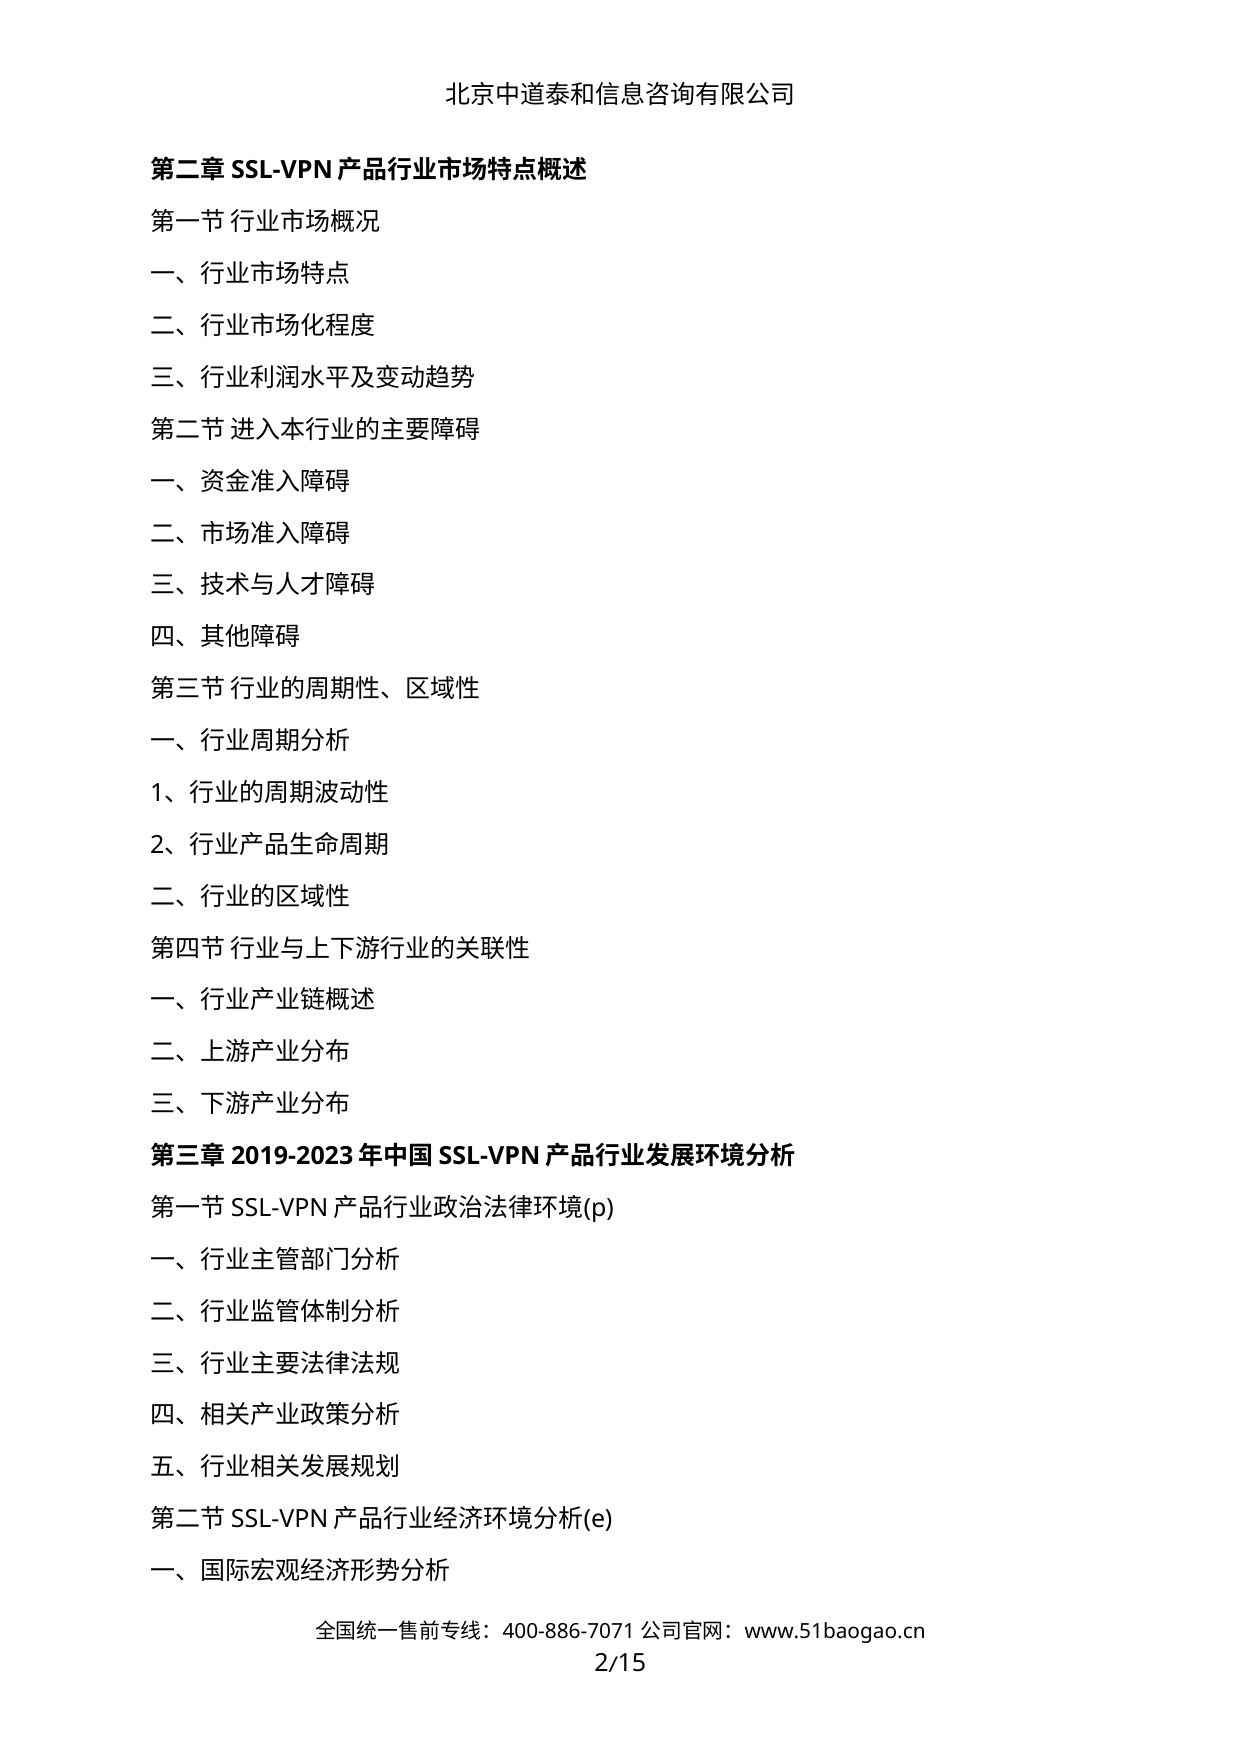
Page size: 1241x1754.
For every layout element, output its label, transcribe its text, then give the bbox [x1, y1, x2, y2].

text 一、国际宏观经济形势分析 [150, 1551, 1090, 1587]
text 第二章 SSL-VPN产品行业市场特点概述 [150, 150, 1090, 186]
text 二、行业市场化程度 [150, 306, 1090, 342]
text 第三章 2019-2023年中国SSL-VPN产品行业发展环境分析 [150, 1136, 1090, 1172]
text 第二节 进入本行业的主要障碍 [150, 409, 1090, 446]
text 第三节 行业的周期性、区域性 [150, 669, 1090, 705]
text 三、行业利润水平及变动趋势 [150, 357, 1090, 394]
text 一、行业周期分析 [150, 721, 1090, 757]
text 三、下游产业分布 [150, 1084, 1090, 1120]
text 一、行业市场特点 [150, 254, 1090, 290]
text 二、行业的区域性 [150, 876, 1090, 912]
text 2、行业产品生命周期 [150, 824, 1090, 861]
text 二、行业监管体制分析 [150, 1291, 1090, 1327]
text 二、上游产业分布 [150, 1032, 1090, 1068]
text 二、市场准入障碍 [150, 513, 1090, 549]
text 一、行业主管部门分析 [150, 1239, 1090, 1276]
text 一、资金准入障碍 [150, 461, 1090, 497]
text 第一节 行业市场概况 [150, 202, 1090, 238]
text 三、技术与人才障碍 [150, 565, 1090, 601]
text 第四节 行业与上下游行业的关联性 [150, 928, 1090, 964]
text 五、行业相关发展规划 [150, 1447, 1090, 1483]
text 四、相关产业政策分析 [150, 1395, 1090, 1431]
text 第一节 SSL-VPN产品行业政治法律环境(p) [150, 1187, 1090, 1224]
text 四、其他障碍 [150, 617, 1090, 653]
text 第二节 SSL-VPN产品行业经济环境分析(e) [150, 1499, 1090, 1535]
text 一、行业产业链概述 [150, 980, 1090, 1016]
text 三、行业主要法律法规 [150, 1343, 1090, 1379]
text 1、行业的周期波动性 [150, 772, 1090, 809]
